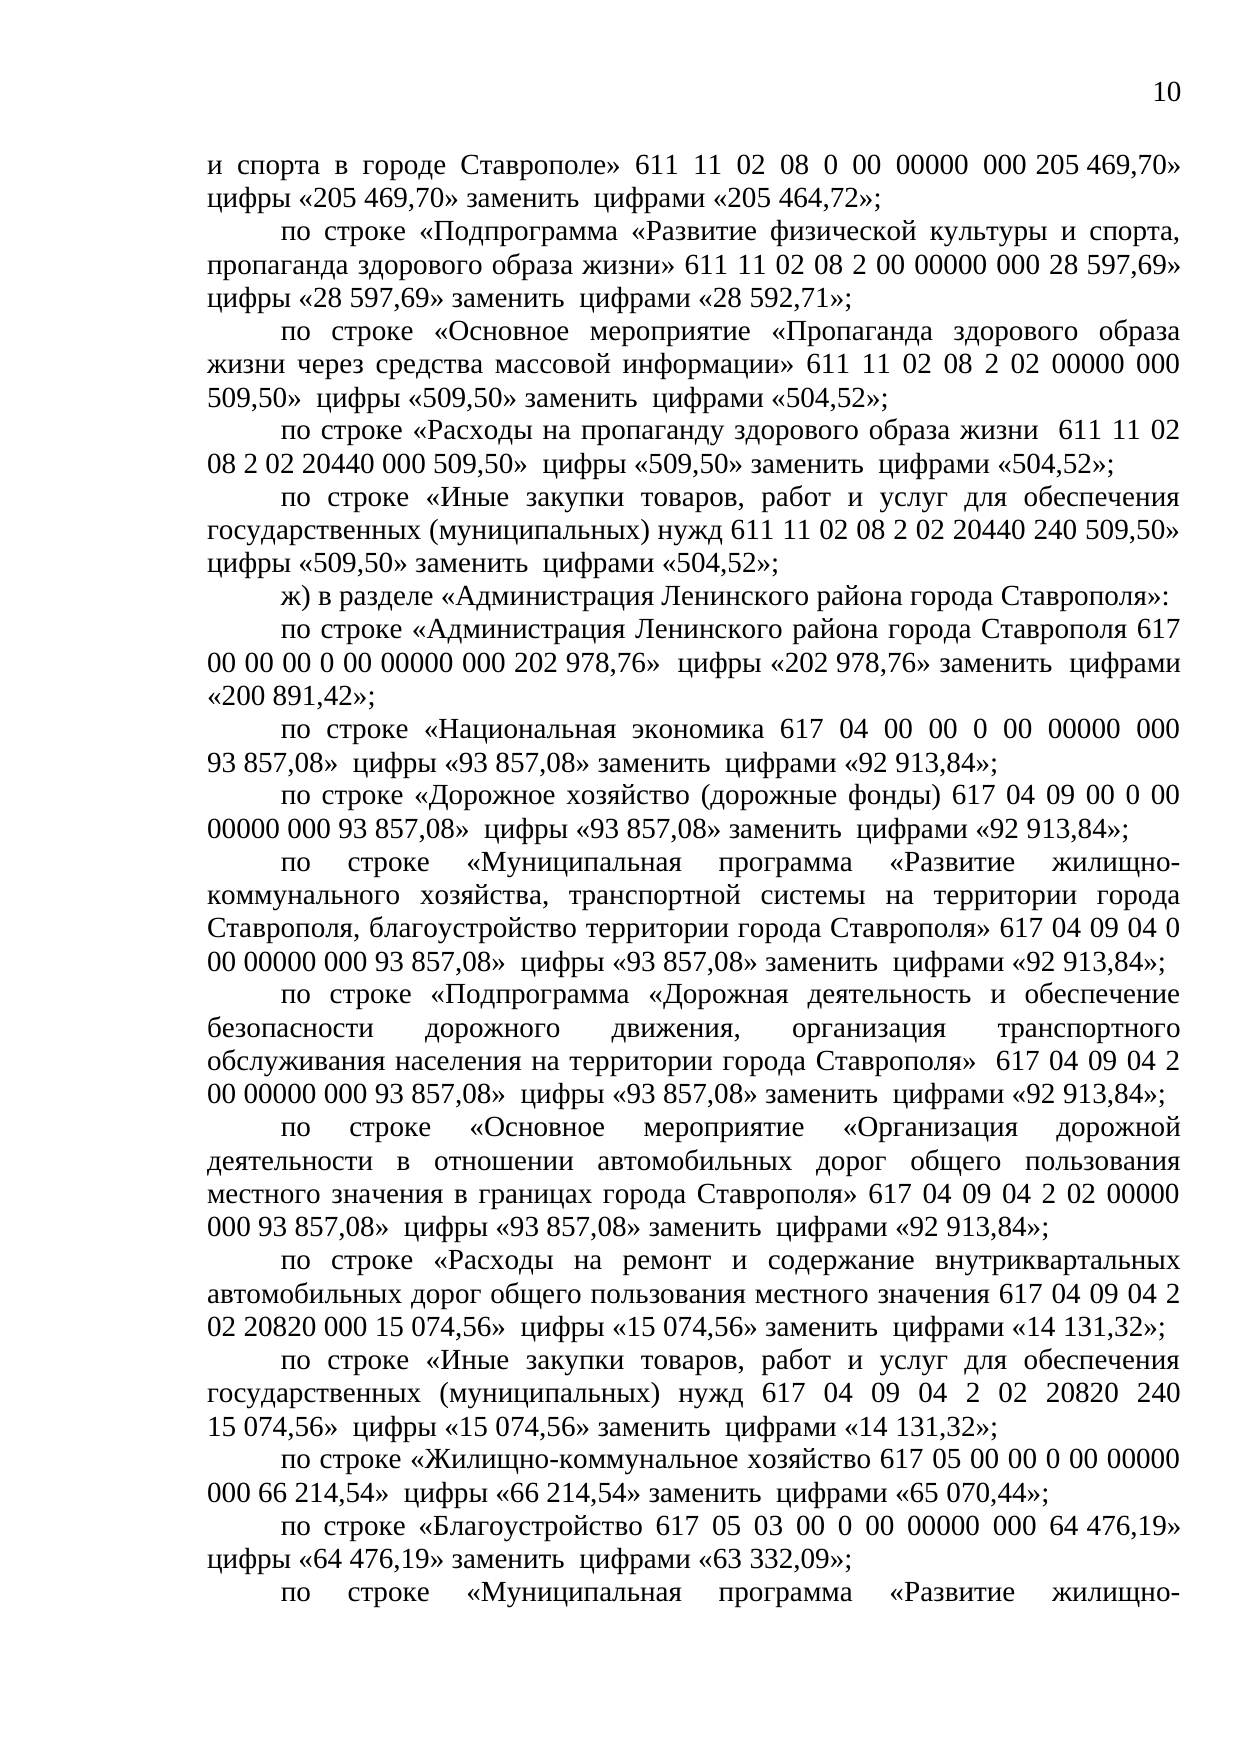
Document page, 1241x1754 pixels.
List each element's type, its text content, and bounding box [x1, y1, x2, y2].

text по строке «Подпрограмма «Развитие физической культуры и спорта, пропаганда здорового образа жизни» 611 11 02 08 2 00 00000 000 28 597,69» цифры «28 597,69» заменить цифрами «28 592,71»; [207, 214, 1181, 314]
text по строке «Администрация Ленинского района города Ставрополя 617 00 00 00 0 00 00000 000 202 978,76» цифры «202 978,76» заменить цифрами «200 891,42»; [207, 612, 1181, 712]
text по строке «Иные закупки товаров, работ и услуг для обеспечения государственных (муниципальных) нужд 617 04 09 04 2 02 20820 240 15 074,56» цифры «15 074,56» заменить цифрами «14 131,32»; [207, 1343, 1181, 1442]
text по строке «Жилищно-коммунальное хозяйство 617 05 00 00 0 00 00000 000 66 214,54» цифры «66 214,54» заменить цифрами «65 070,44»; [207, 1442, 1181, 1508]
text по строке «Расходы на ремонт и содержание внутриквартальных автомобильных дорог общего пользования местного значения 617 04 09 04 2 02 20820 000 15 074,56» цифры «15 074,56» заменить цифрами «14 131,32»; [207, 1243, 1181, 1343]
text по строке «Основное мероприятие «Организация дорожной деятельности в отношении автомобильных дорог общего пользования местного значения в границах города Ставрополя» 617 04 09 04 2 02 00000 000 93 857,08» цифры «93 857,08» заменить цифрами «92 913,84»; [207, 1110, 1181, 1243]
text по строке «Благоустройство 617 05 03 00 0 00 00000 000 64 476,19» цифры «64 476,19» заменить цифрами «63 332,09»; [207, 1508, 1181, 1575]
text по строке «Иные закупки товаров, работ и услуг для обеспечения государственных (муниципальных) нужд 611 11 02 08 2 02 20440 240 509,50» цифры «509,50» заменить цифрами «504,52»; [207, 479, 1181, 579]
text по строке «Дорожное хозяйство (дорожные фонды) 617 04 09 00 0 00 00000 000 93 857,08» цифры «93 857,08» заменить цифрами «92 913,84»; [207, 778, 1181, 844]
text по строке «Национальная экономика 617 04 00 00 0 00 00000 000 93 857,08» цифры «93 857,08» заменить цифрами «92 913,84»; [207, 712, 1181, 778]
text по строке «Муниципальная программа «Развитие жилищно-коммунального хозяйства, транспортной системы на территории города Ставрополя, благоустройство территории города Ставрополя» 617 04 09 04 0 00 00000 000 93 857,08» цифры «93 857,08» заменить цифрами «92 913,84»; [207, 844, 1181, 977]
text ж) в разделе «Администрация Ленинского района города Ставрополя»: [207, 579, 1181, 612]
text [207, 148, 1181, 214]
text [207, 1575, 1181, 1608]
text по строке «Подпрограмма «Дорожная деятельность и обеспечение безопасности дорожного движения, организация транспортного обслуживания населения на территории города Ставрополя» 617 04 09 04 2 00 00000 000 93 857,08» цифры «93 857,08» заменить цифрами «92 913,84»; [207, 977, 1181, 1110]
text по строке «Расходы на пропаганду здорового образа жизни 611 11 02 08 2 02 20440 000 509,50» цифры «509,50» заменить цифрами «504,52»; [207, 413, 1181, 479]
text по строке «Основное мероприятие «Пропаганда здорового образа жизни через средства массовой информации» 611 11 02 08 2 02 00000 000 509,50» цифры «509,50» заменить цифрами «504,52»; [207, 314, 1181, 413]
